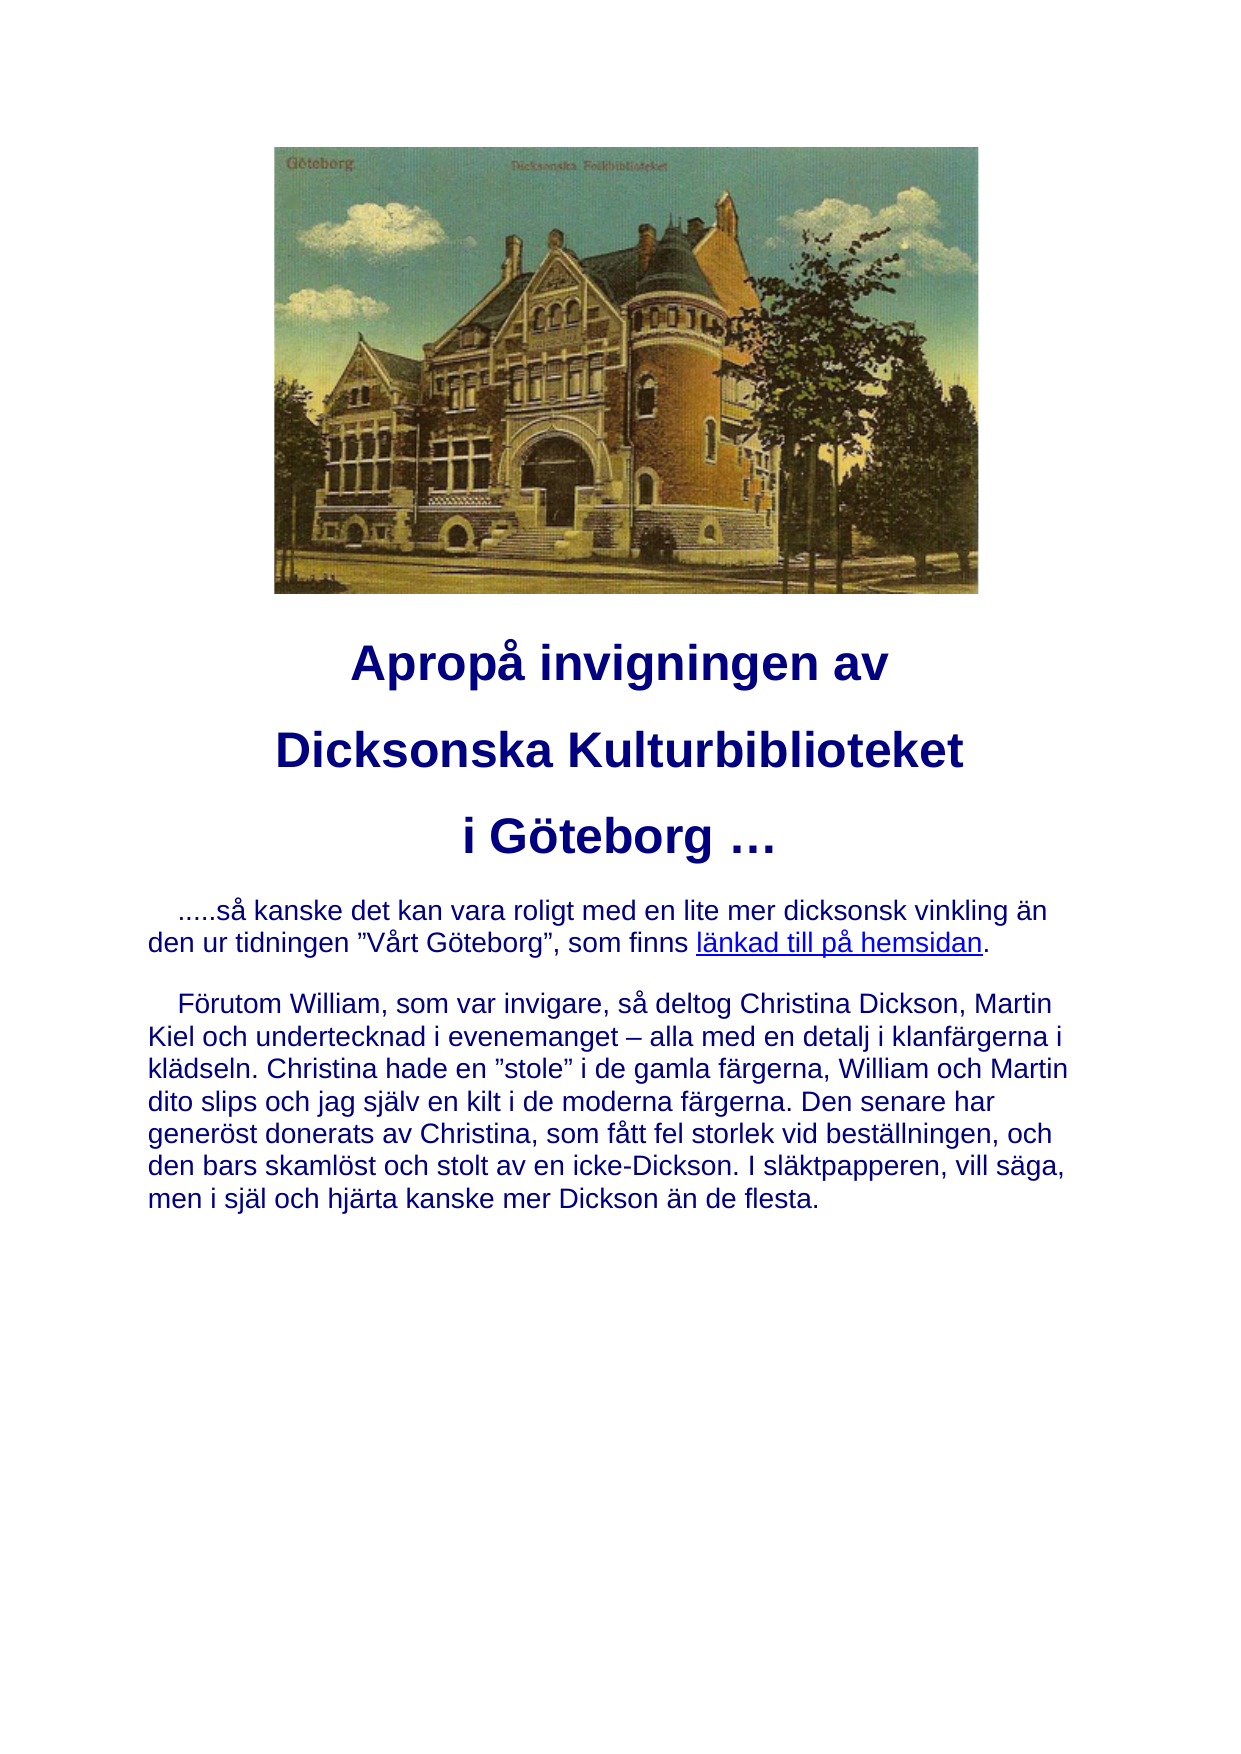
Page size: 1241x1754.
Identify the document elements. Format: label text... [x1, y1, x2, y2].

text Apropå invigningen av [148, 633, 1093, 691]
text Förutom William, som var invigare, så deltog Christina Dickson, Martin Kiel och undertecknad i evenemanget – alla med en detalj i klanfärgerna i klädseln. Christina hade en ”stole” i de gamla färgerna, William och Martin dito slips och jag själv en kilt i de moderna färgerna. Den senare har generöst donerats av Christina, som fått fel storlek vid beställningen, och den bars skamlöst och stolt av en icke-Dickson. I släktpapperen, vill säga, men i själ och hjärta kanske mer Dickson än de flesta. [148, 987, 1093, 1214]
picture [274, 147, 979, 594]
text i Göteborg … [148, 807, 1093, 864]
text .....så kanske det kan vara roligt med en lite mer dicksonsk vinkling än den ur tidningen ”Vårt Göteborg”, som finns länkad till på hemsidan. [148, 893, 1093, 958]
text Dicksonska Kulturbiblioteket [148, 720, 1093, 778]
